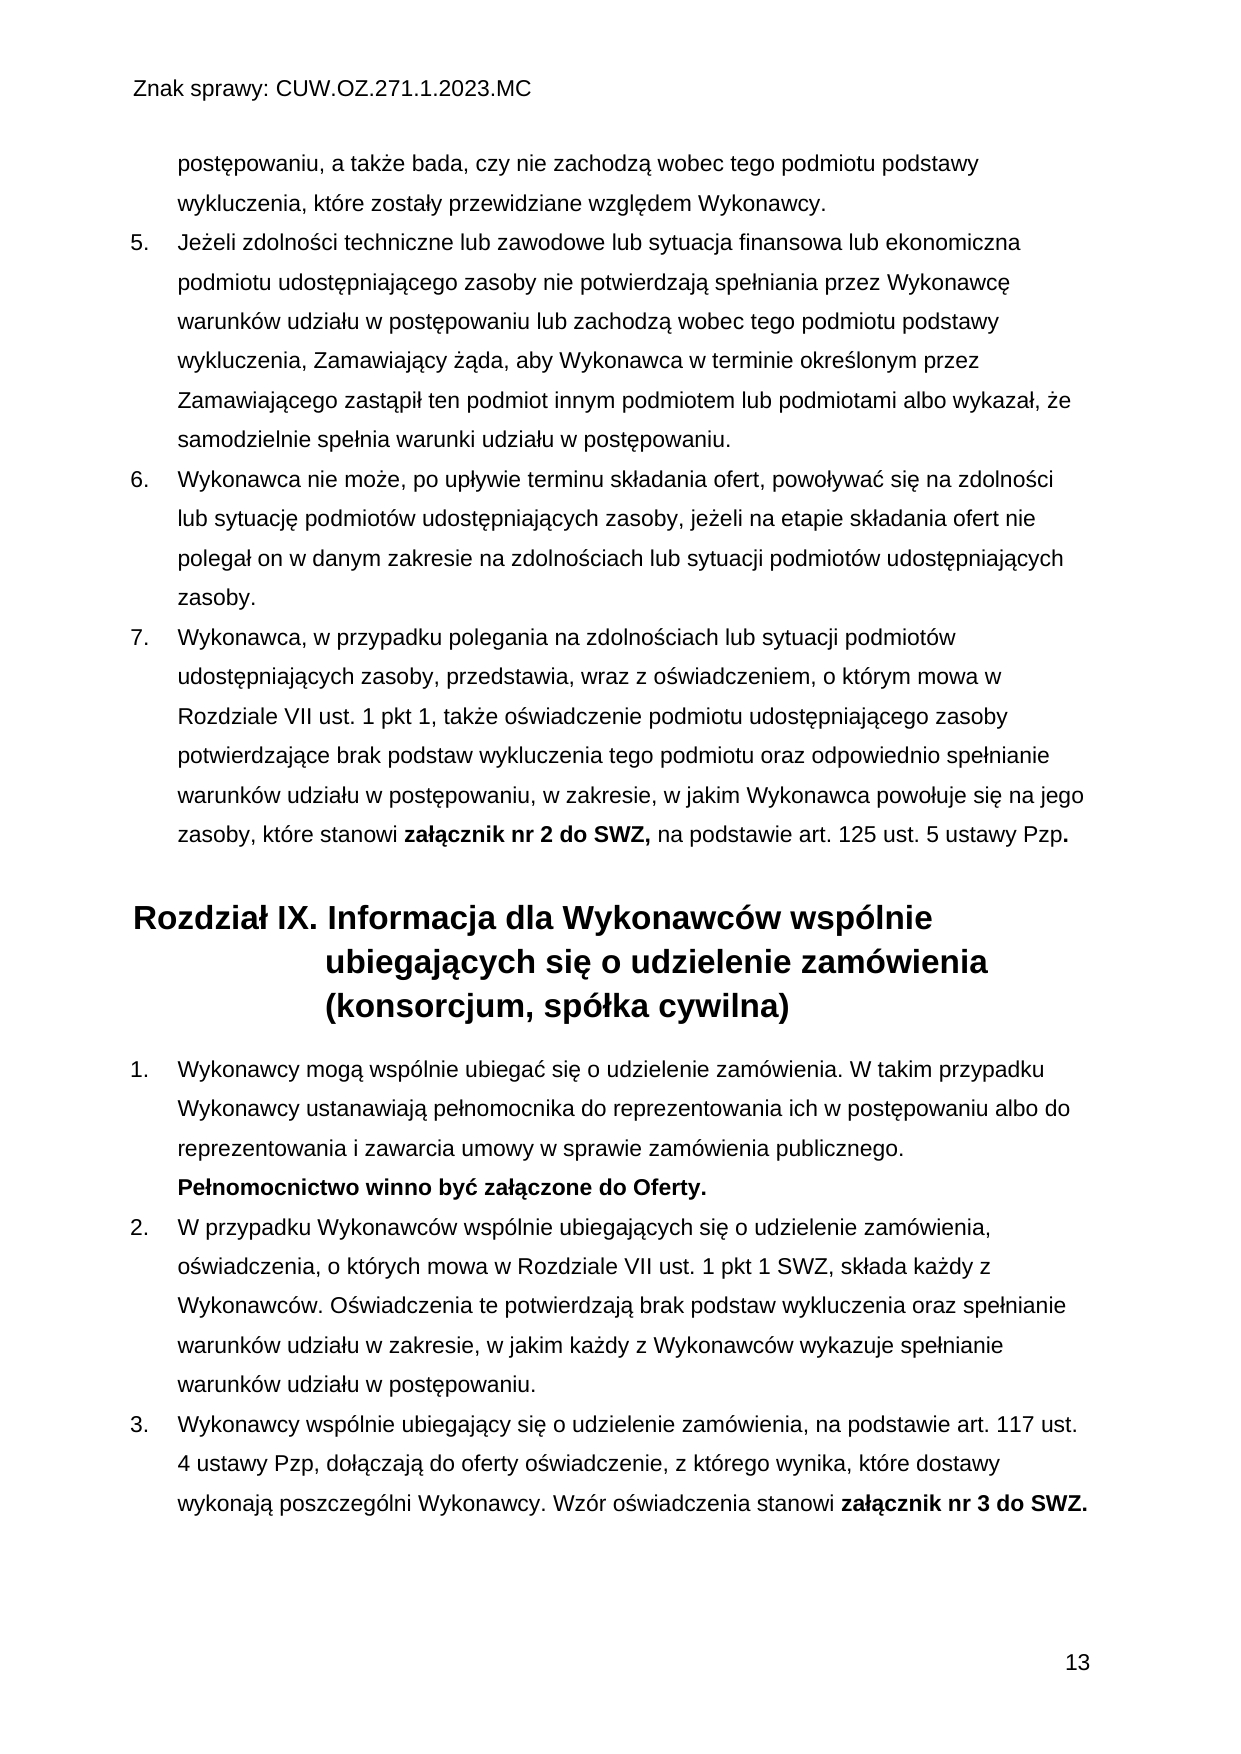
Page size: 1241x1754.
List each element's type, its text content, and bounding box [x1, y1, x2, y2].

list Wykonawca, w przypadku polegania na zdolnościach lub sytuacji podmiotów udostępniających zasoby, przedstawia, wraz z oświadczeniem, o którym mowa w Rozdziale VII ust. 1 pkt 1, także oświadczenie podmiotu udostępniającego zasoby potwierdzające brak podstaw wykluczenia tego podmiotu oraz odpowiednio spełnianie warunków udziału w postępowaniu, w zakresie, w jakim Wykonawca powołuje się na jego zasoby, które stanowi załącznik nr 2 do SWZ, na podstawie art. 125 ust. 5 ustawy Pzp. [130, 624, 1090, 847]
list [130, 150, 1088, 216]
list Wykonawca nie może, po upływie terminu składania ofert, powoływać się na zdolności lub sytuację podmiotów udostępniających zasoby, jeżeli na etapie składania ofert nie polegał on w danym zakresie na zdolnościach lub sytuacji podmiotów udostępniających zasoby. [130, 466, 1088, 611]
list Wykonawcy wspólnie ubiegający się o udzielenie zamówienia, na podstawie art. 117 ust. 4 ustawy Pzp, dołączają do oferty oświadczenie, z którego wynika, które dostawy wykonają poszczególni Wykonawcy. Wzór oświadczenia stanowi załącznik nr 3 do SWZ. [130, 1411, 1090, 1516]
list W przypadku Wykonawców wspólnie ubiegających się o udzielenie zamówienia, oświadczenia, o których mowa w Rozdziale VII ust. 1 pkt 1 SWZ, składa każdy z Wykonawców. Oświadczenia te potwierdzają brak podstaw wykluczenia oraz spełnianie warunków udziału w zakresie, w jakim każdy z Wykonawców wykazuje spełnianie warunków udziału w postępowaniu. [130, 1213, 1090, 1398]
list Jeżeli zdolności techniczne lub zawodowe lub sytuacja finansowa lub ekonomiczna podmiotu udostępniającego zasoby nie potwierdzają spełniania przez Wykonawcę warunków udziału w postępowaniu lub zachodzą wobec tego podmiotu podstawy wykluczenia, Zamawiający żąda, aby Wykonawca w terminie określonym przez Zamawiającego zastąpił ten podmiot innym podmiotem lub podmiotami albo wykazał, że samodzielnie spełnia warunki udziału w postępowaniu. [130, 229, 1088, 453]
list Wykonawcy mogą wspólnie ubiegać się o udzielenie zamówienia. W takim przypadku Wykonawcy ustanawiają pełnomocnika do reprezentowania ich w postępowaniu albo do reprezentowania i zawarcia umowy w sprawie zamówienia publicznego. Pełnomocnictwo winno być załączone do Oferty. [130, 1056, 1090, 1200]
subtitle Rozdział IX. Informacja dla Wykonawców wspólnie ubiegających się o udzielenie zamówienia (konsorcjum, spółka cywilna) [133, 898, 1090, 1025]
